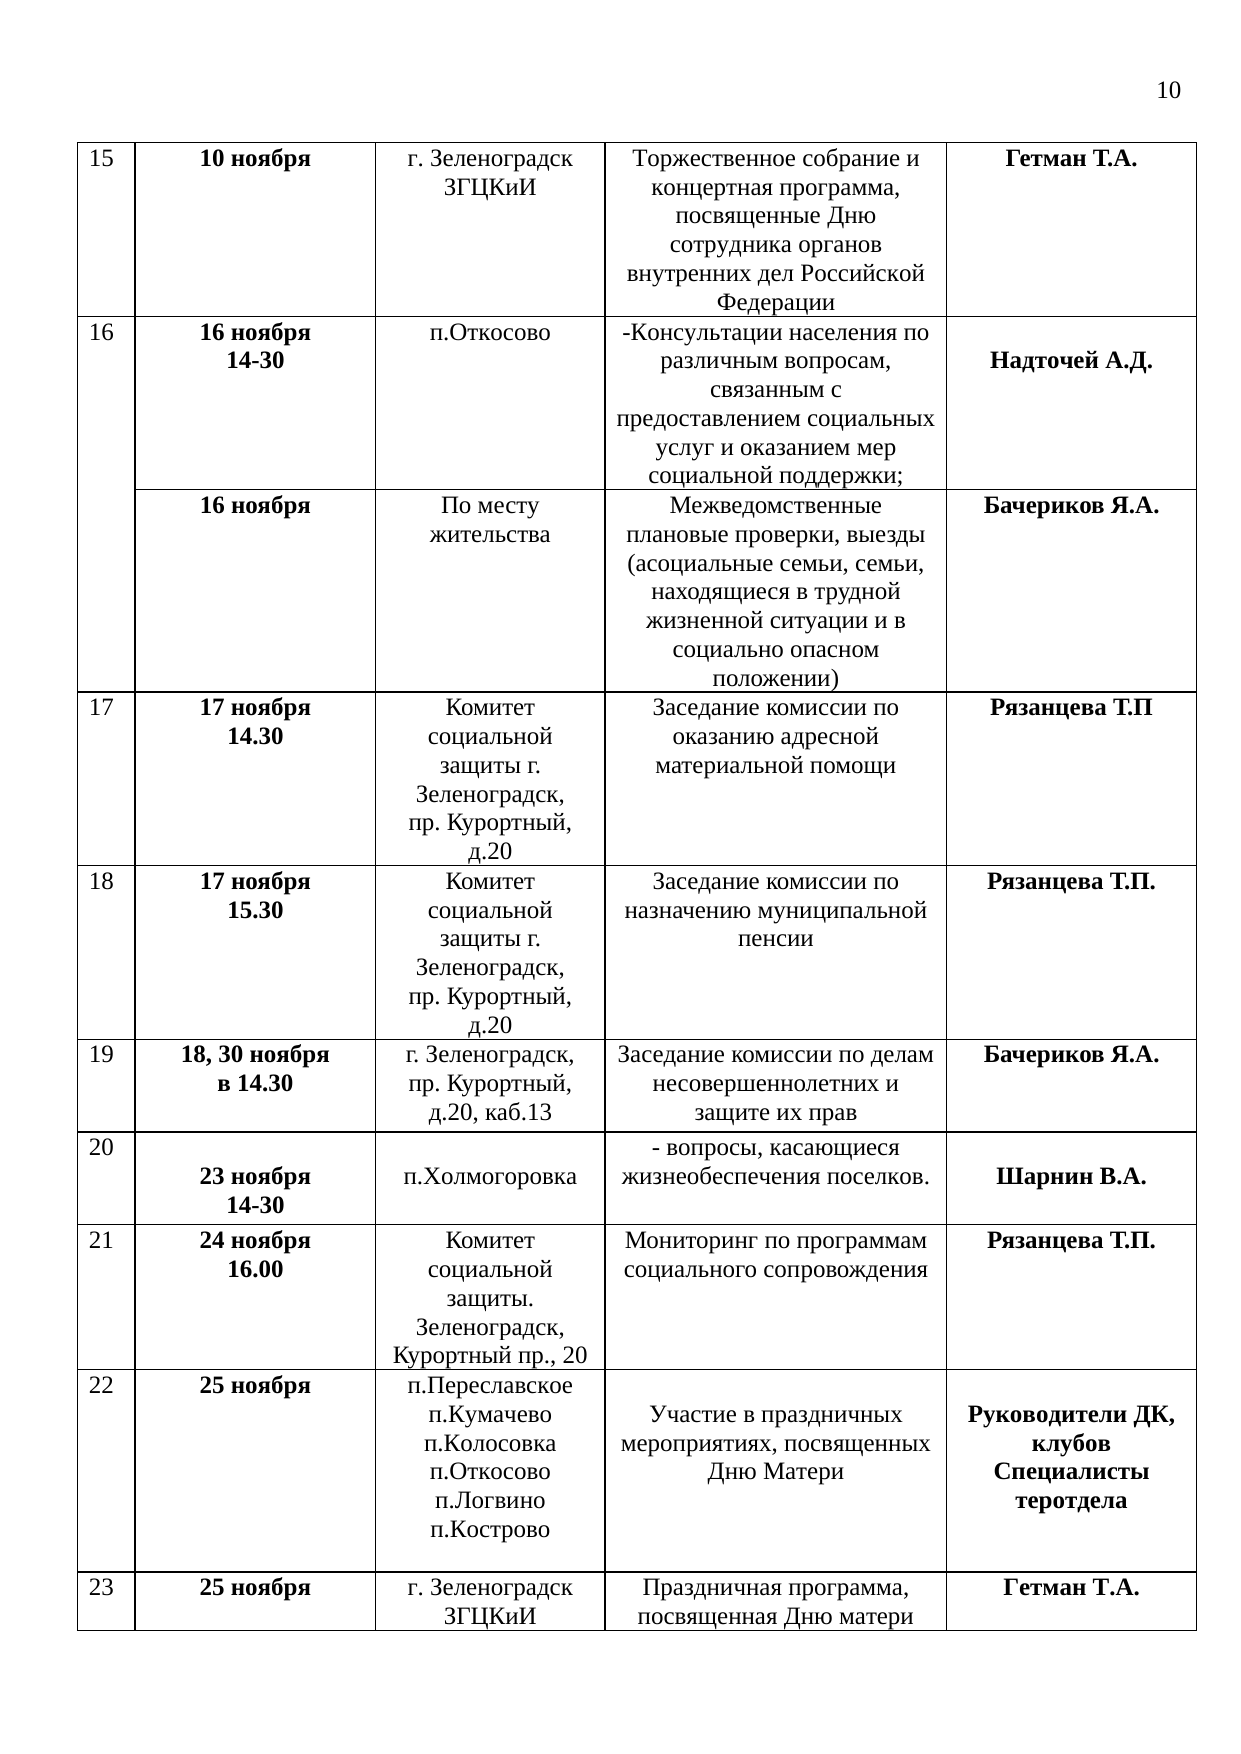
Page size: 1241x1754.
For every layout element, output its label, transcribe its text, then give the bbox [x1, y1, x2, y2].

table_cell Рязанцева Т.П [947, 693, 1196, 865]
table_cell 18, 30 ноября в 14.30 [136, 1040, 375, 1131]
table_cell Межведомственные плановые проверки, выезды (асоциальные семьи, семьи, находящиеся в трудной жизненной ситуации и в социально опасном положении) [606, 490, 713, 691]
table_cell 16 [78, 317, 134, 691]
table_cell 20 [78, 1133, 134, 1224]
table_cell 25 ноября [136, 1573, 375, 1630]
table_cell Комитет социальной защиты г. Зеленоградск, пр. Курортный, д.20 [376, 693, 604, 865]
table_cell 16 ноября [136, 490, 375, 691]
table_cell Гетман Т.А. [947, 1573, 1196, 1630]
table_cell Комитет социальной защиты г. Зеленоградск, пр. Курортный, д.20 [376, 866, 604, 1038]
table_cell 23 [78, 1573, 134, 1630]
table_cell г. Зеленоградск ЗГЦКиИ [376, 1573, 604, 1630]
table_cell Торжественное собрание и концертная программа, посвященные Дню сотрудника органов внутренних дел Российской Федерации [606, 143, 946, 316]
table_cell Руководители ДК, клубов Специалисты теротдела [947, 1370, 1196, 1571]
table_cell 16 ноября 14-30 [136, 317, 375, 489]
table_cell г. Зеленоградск ЗГЦКиИ [376, 143, 604, 316]
table_cell Заседание комиссии по оказанию адресной материальной помощи [606, 693, 946, 865]
table_cell 17 ноября 14.30 [136, 693, 375, 865]
table_cell 10 ноября [136, 143, 375, 316]
table_cell п.Откосово [376, 317, 604, 489]
table_cell -Консультации населения по различным вопросам, связанным с предоставлением социальных услуг и оказанием мер социальной поддержки; [606, 317, 946, 489]
table_cell Бачериков Я.А. [947, 490, 1196, 691]
table_cell - вопросы, касающиеся жизнеобеспечения поселков. [606, 1133, 946, 1224]
table_cell п.Холмогоровка [376, 1133, 604, 1224]
table_cell 25 ноября [136, 1370, 375, 1571]
table_cell Комитет социальной защиты. Зеленоградск, Курортный пр., 20 [376, 1225, 446, 1369]
table_cell Заседание комиссии по назначению муниципальной пенсии [606, 866, 946, 1038]
table_cell 18 [78, 866, 134, 1038]
table_cell г. Зеленоградск, пр. Курортный, д.20, каб.13 [376, 1040, 604, 1131]
table_cell Рязанцева Т.П. [947, 1225, 1196, 1369]
table_cell 17 [78, 693, 134, 865]
table_cell 22 [78, 1370, 134, 1571]
table_cell Гетман Т.А. [947, 143, 1196, 316]
table_cell Участие в праздничных мероприятиях, посвященных Дню Матери [606, 1370, 946, 1571]
table_cell Надточей А.Д. [947, 317, 1196, 489]
table_cell Комитет социальной защиты. Зеленоградск, Курортный пр., 20 [534, 1225, 604, 1369]
table_cell Рязанцева Т.П. [947, 866, 1196, 1038]
table_cell Шарнин В.А. [947, 1133, 1196, 1224]
table_cell Межведомственные плановые проверки, выезды (асоциальные семьи, семьи, находящиеся в трудной жизненной ситуации и в социально опасном положении) [839, 490, 946, 691]
table_cell Мониторинг по программам социального сопровождения [606, 1225, 946, 1369]
table_cell 19 [78, 1040, 134, 1131]
table_cell 24 ноября 16.00 [136, 1225, 375, 1369]
table_cell 21 [78, 1225, 134, 1369]
table_cell п.Переславское п.Кумачево п.Колосовка п.Откосово п.Логвино п.Кострово [376, 1370, 604, 1571]
table_cell 17 ноября 15.30 [136, 866, 375, 1038]
table_cell Праздничная программа, посвященная Дню матери [606, 1573, 946, 1630]
table_cell 23 ноября 14-30 [136, 1133, 375, 1224]
table_cell По месту жительства [376, 490, 604, 691]
table_cell Бачериков Я.А. [947, 1040, 1196, 1131]
table_cell 15 [78, 143, 134, 316]
table_cell Заседание комиссии по делам несовершеннолетних и защите их прав [606, 1040, 946, 1131]
